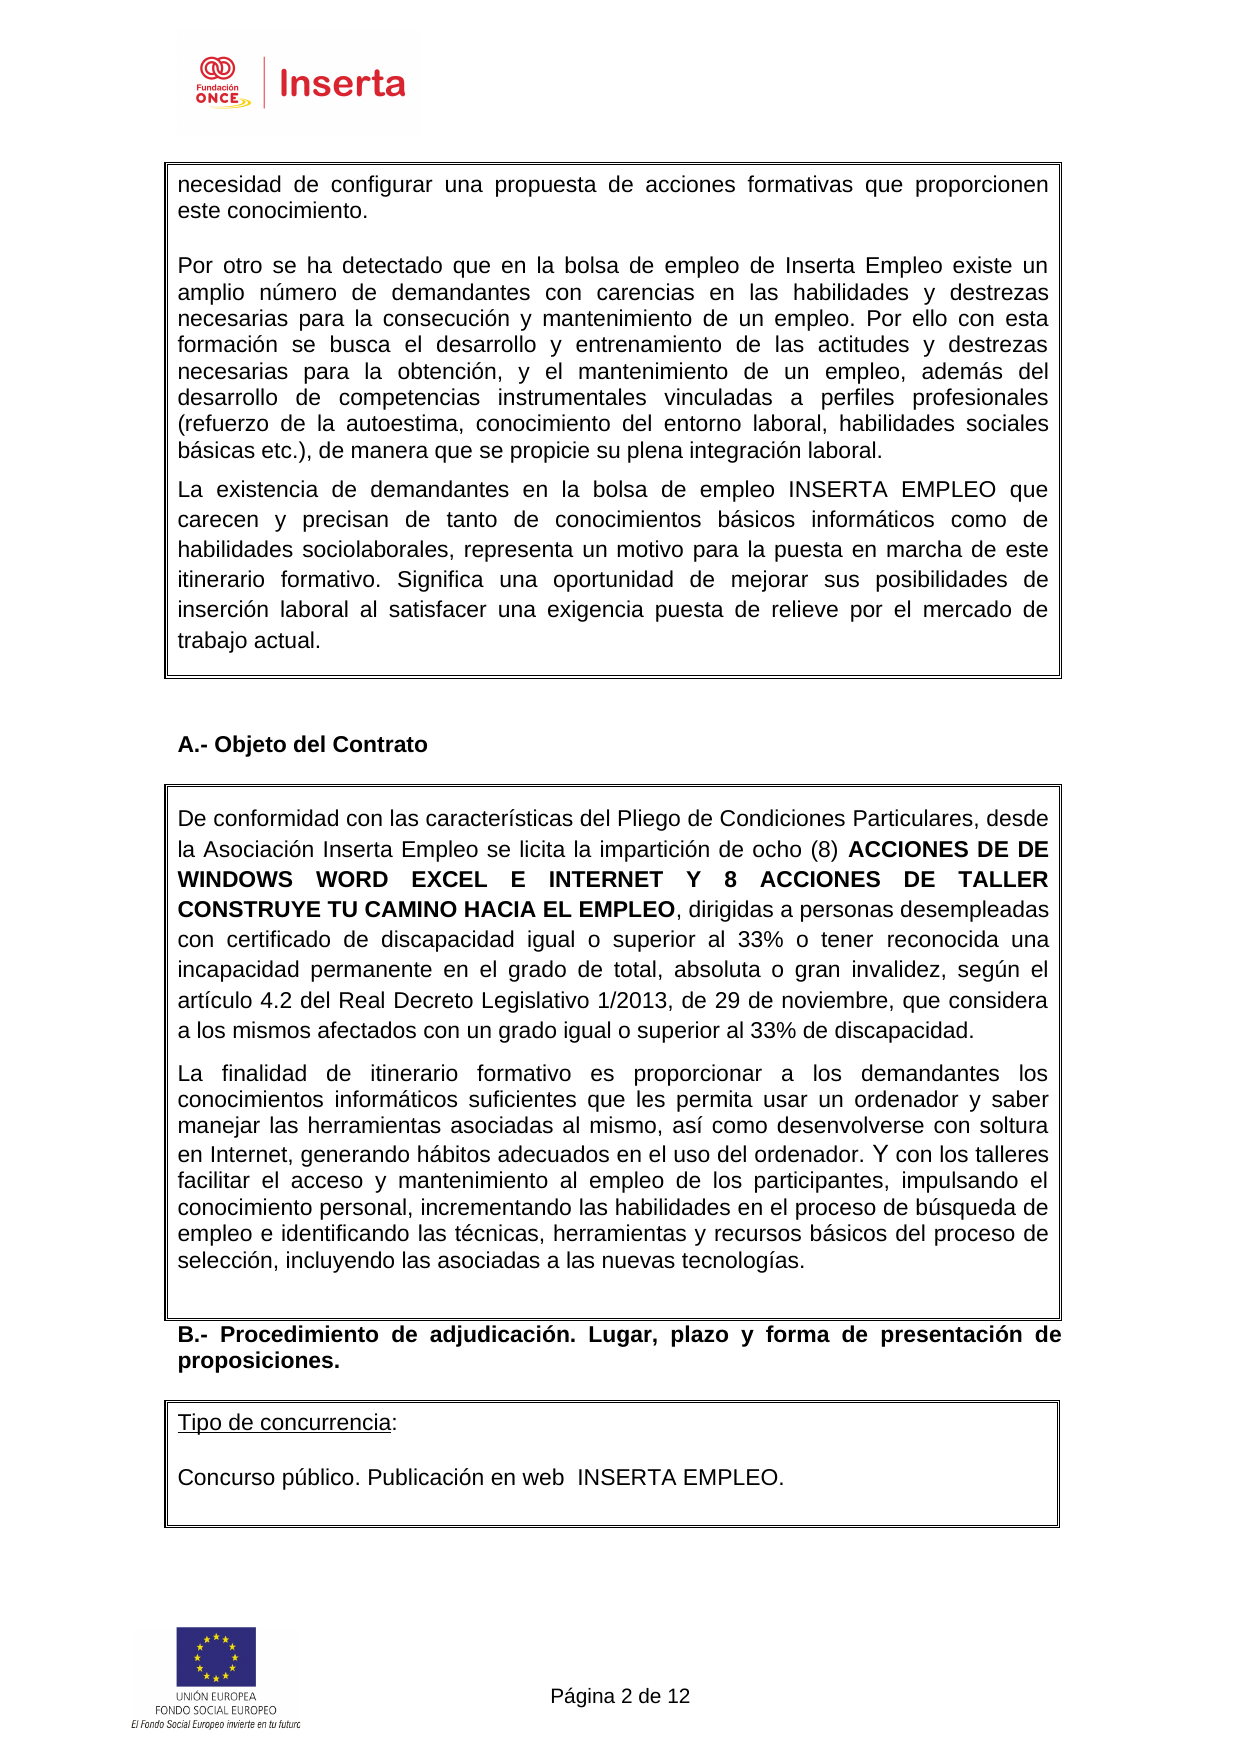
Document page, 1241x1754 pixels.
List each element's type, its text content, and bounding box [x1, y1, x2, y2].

text A.- Objeto del Contrato [177, 731, 1063, 757]
picture [177, 29, 421, 137]
text B.- Procedimiento de adjudicación. Lugar, plazo y forma de presentación de proposiciones. [177, 1321, 1063, 1373]
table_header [168, 165, 1059, 675]
picture [131, 1627, 300, 1730]
table_header De conformidad con las características del Pliego de Condiciones Particulares, desde la Asociación Inserta Empleo se licita la impartición de ocho (8) ACCIONES DE DE WINDOWS WORD EXCEL E INTERNET Y 8 ACCIONES DE TALLER CONSTRUYE TU CAMINO HACIA EL EMPLEO, dirigidas a personas desempleadas con certificado de discapacidad igual o superior al 33% o tener reconocida una incapacidad permanente en el grado de total, absoluta o gran invalidez, según el artículo 4.2 del Real Decreto Legislativo 1/2013, de 29 de noviembre, que considera a los mismos afectados con un grado igual o superior al 33% de discapacidad. La finalidad de itinerario formativo es proporcionar a los demandantes los conocimientos informáticos suficientes que les permita usar un ordenador y saber manejar las herramientas asociadas al mismo, así como desenvolverse con soltura en Internet, generando hábitos adecuados en el uso del ordenador. Y con los talleres facilitar el acceso y mantenimiento al empleo de los participantes, impulsando el conocimiento personal, incrementando las habilidades en el proceso de búsqueda de empleo e identificando las técnicas, herramientas y recursos básicos del proceso de selección, incluyendo las asociadas a las nuevas tecnologías. [168, 787, 1059, 1318]
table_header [168, 1403, 1057, 1525]
